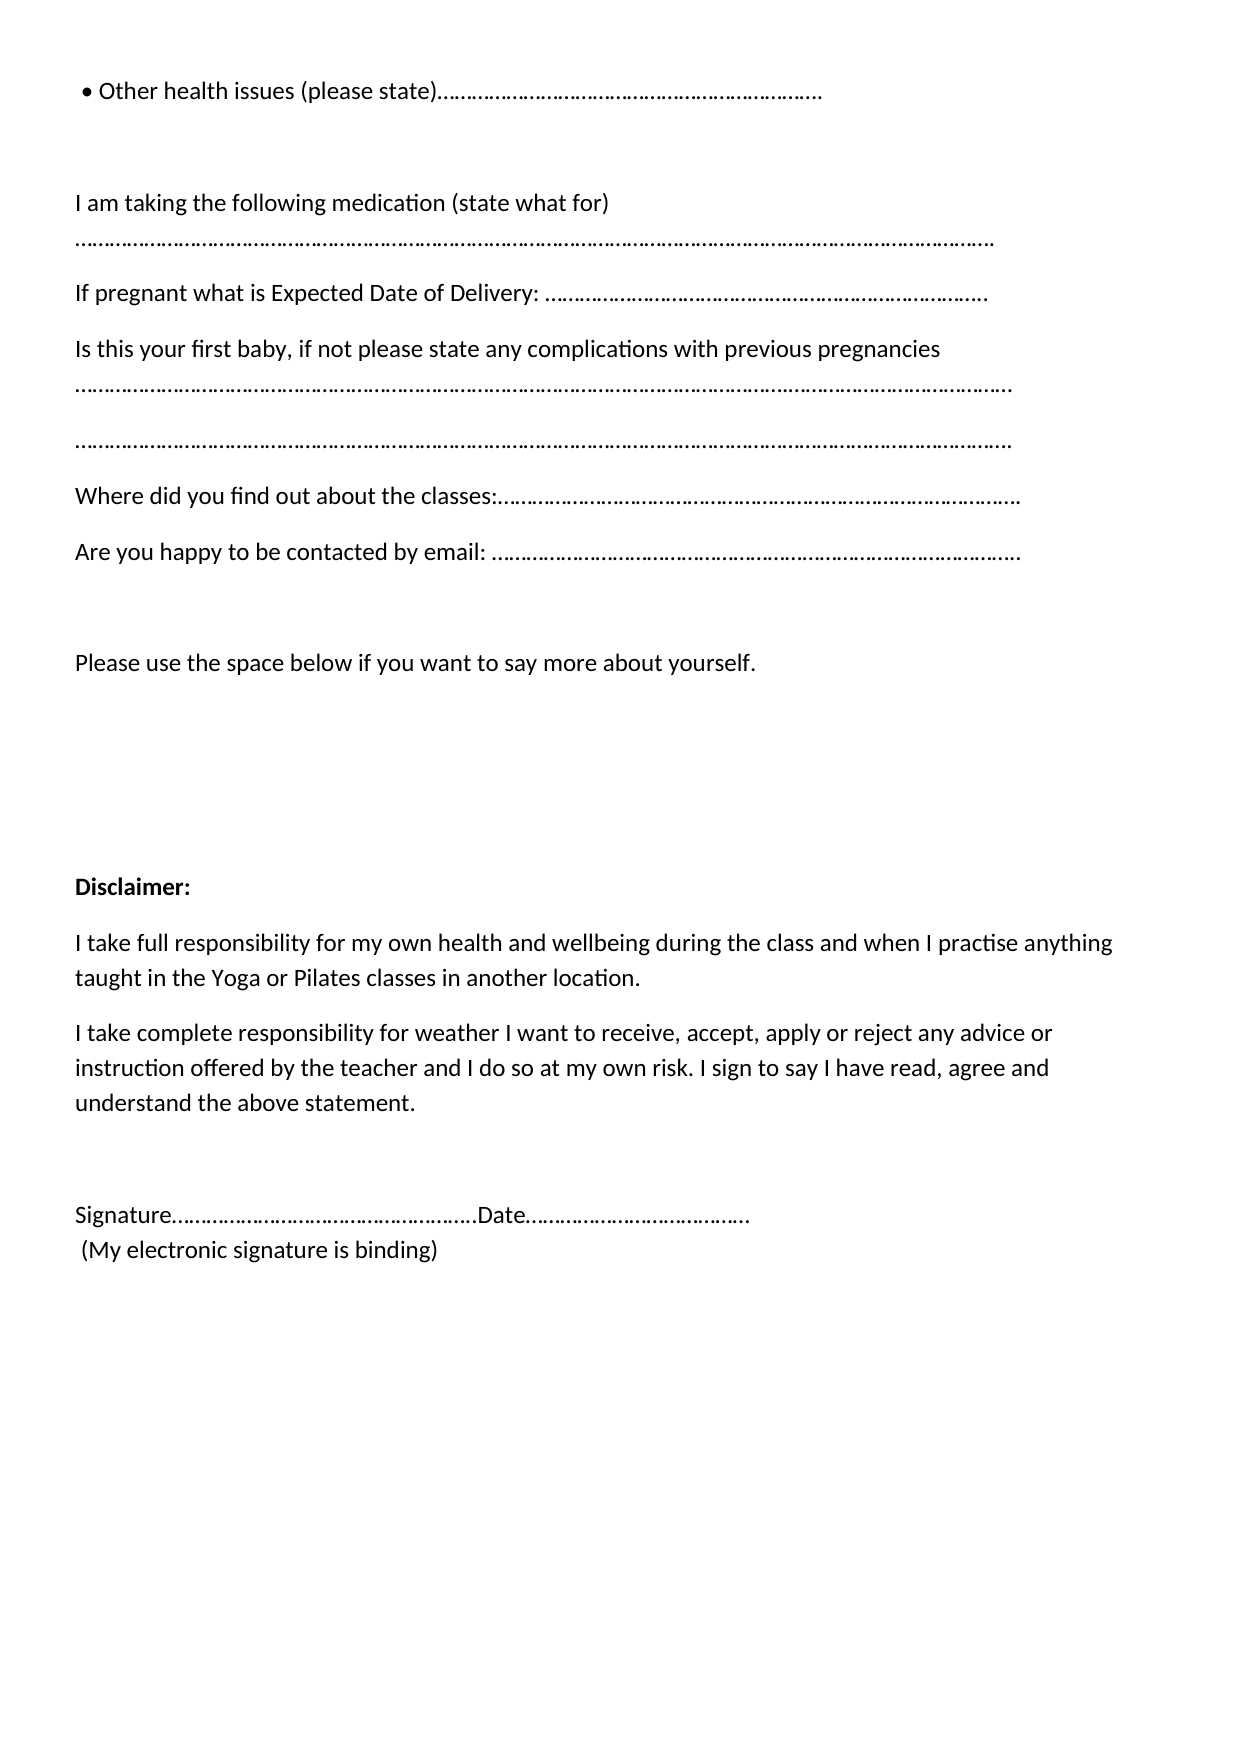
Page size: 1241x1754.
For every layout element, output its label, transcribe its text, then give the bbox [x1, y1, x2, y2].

text (My electronic signature is binding) [75, 1234, 1165, 1265]
text If pregnant what is Expected Date of Delivery: ………………………………………………………………….. [75, 277, 1165, 308]
text • Other health issues (please state)…………………………………………………………. [75, 75, 1165, 106]
text Please use the space below if you want to say more about yourself. [75, 647, 1165, 678]
text ………………………………………………………………………………………………………………………………………………. [75, 424, 1165, 455]
text Signature……………………………………………..Date………………………………… [75, 1199, 1165, 1230]
text I take complete responsibility for weather I want to receive, accept, apply or reject any advice or instruction offered by the teacher and I do so at my own risk. I sign to say I have read, agree and understand the above statement. [75, 1017, 1165, 1118]
text Disclaimer: [75, 871, 1165, 901]
text I am taking the following medication (state what for) ……………………………………………………………………………………………………………………………………………. [75, 187, 1165, 252]
text Where did you find out about the classes:………………………………………………………………………………. [75, 480, 1165, 511]
text I take full responsibility for my own health and wellbeing during the class and when I practise anything taught in the Yoga or Pilates classes in another location. [75, 927, 1165, 992]
text Are you happy to be contacted by email: ……………………………………………………………………………….. [75, 536, 1165, 566]
text Is this your first baby, if not please state any complications with previous pregnancies …………………………………………………………………………………………………………….………………………………… [75, 333, 1165, 399]
